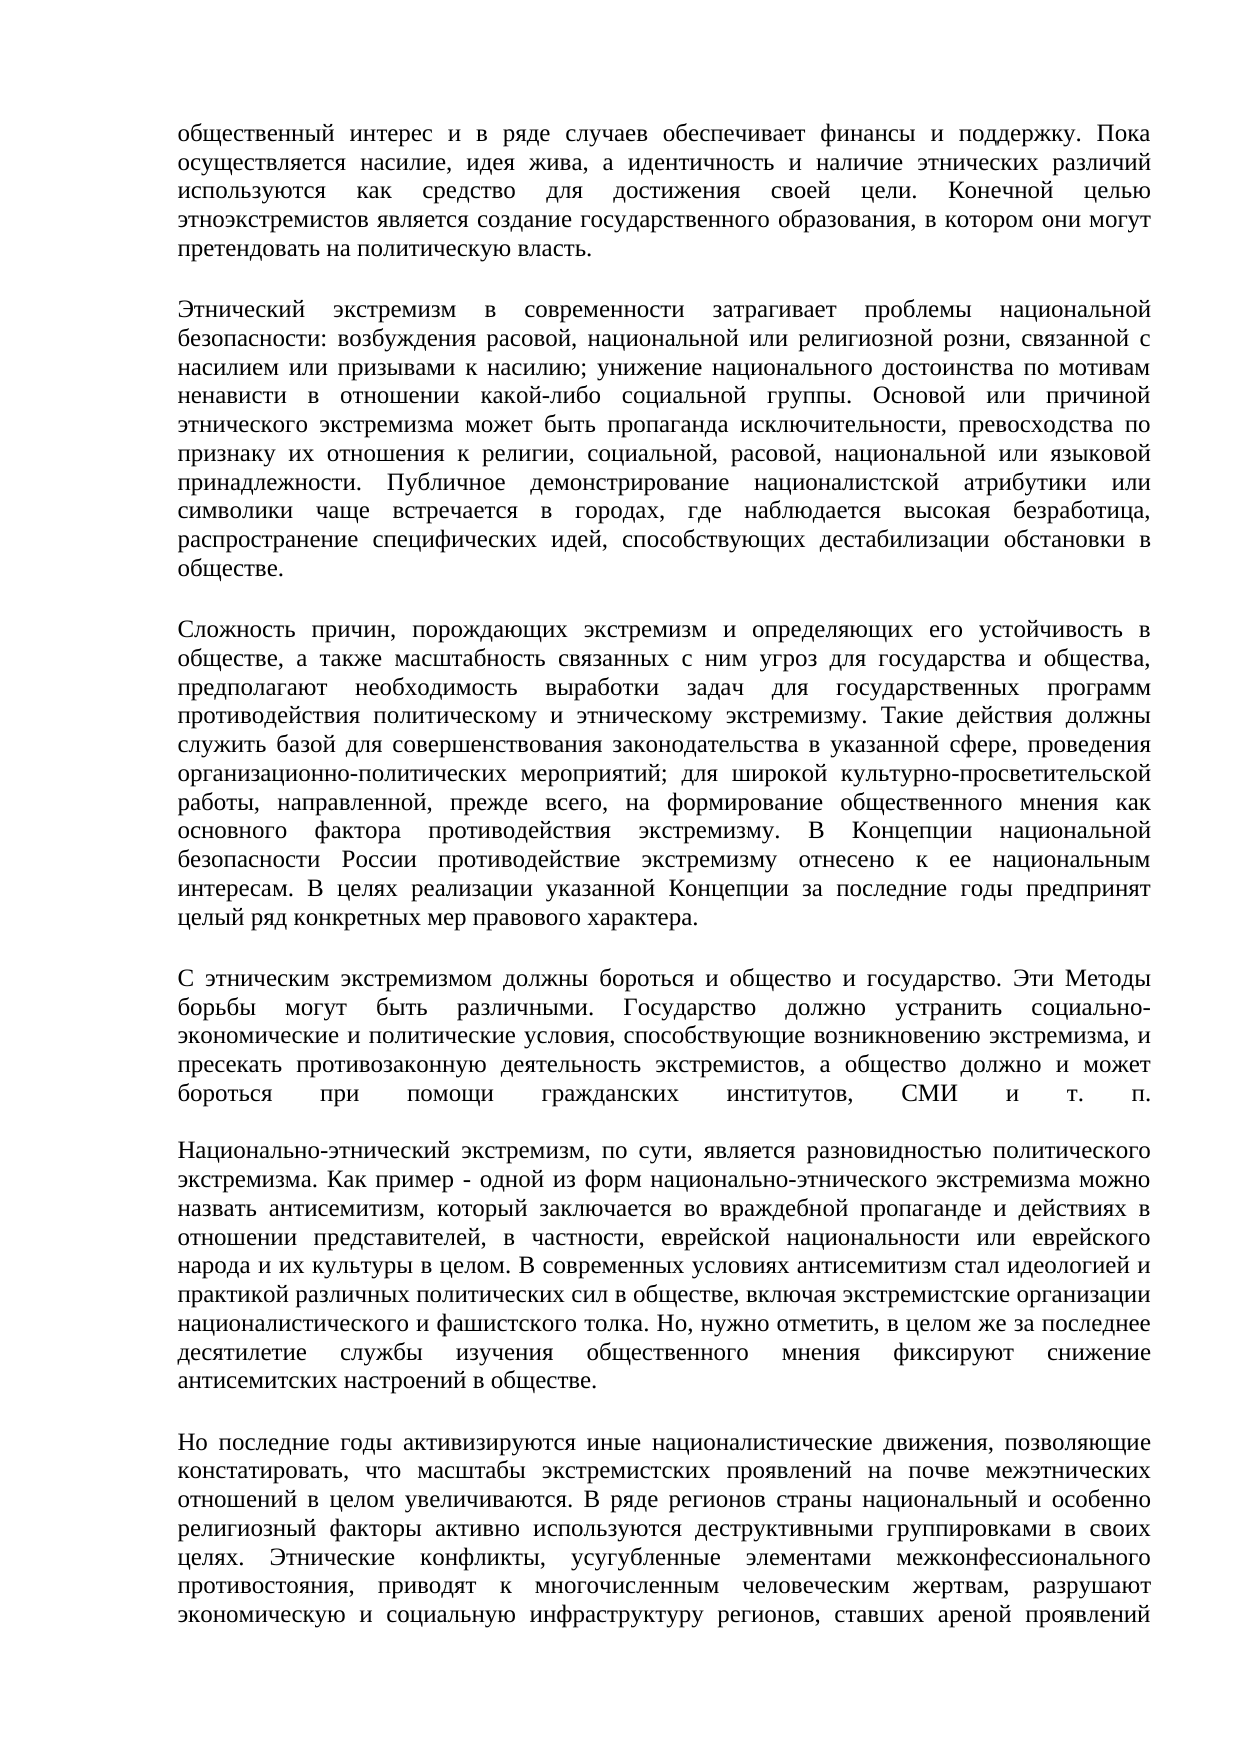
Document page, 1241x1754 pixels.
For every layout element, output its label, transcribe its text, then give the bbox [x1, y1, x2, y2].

text Этнический экстремизм в современности затрагивает проблемы национальной безопасности: возбуждения расовой, национальной или религиозной розни, связанной с насилием или призывами к насилию; унижение национального достоинства по мотивам ненависти в отношении какой-либо социальной группы. Основой или причиной этнического экстремизма может быть пропаганда исключительности, превосходства по признаку их отношения к религии, социальной, расовой, национальной или языковой принадлежности. Публичное демонстрирование националистской атрибутики или символики чаще встречается в городах, где наблюдается высокая безработица, распространение специфических идей, способствующих дестабилизации обстановки в обществе. [177, 294, 1152, 582]
text С этническим экстремизмом должны бороться и общество и государство. Эти Методы борьбы могут быть различными. Государство должно устранить социально-экономические и политические условия, способствующие возникновению экстремизма, и пресекать противозаконную деятельность экстремистов, а общество должно и может бороться при помощи гражданских институтов, СМИ и т. п. Национально-этнический экстремизм, по сути, является разновидностью политического экстремизма. Как пример - одной из форм национально-этнического экстремизма можно назвать антисемитизм, который заключается во враждебной пропаганде и действиях в отношении представителей, в частности, еврейской национальности или еврейского народа и их культуры в целом. В современных условиях антисемитизм стал идеологией и практикой различных политических сил в обществе, включая экстремистские организации националистического и фашистского толка. Но, нужно отметить, в целом же за последнее десятилетие службы изучения общественного мнения фиксируют снижение антисемитских настроений в обществе. [177, 963, 1152, 1394]
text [177, 118, 1152, 262]
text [177, 1427, 1152, 1628]
text Сложность причин, порождающих экстремизм и определяющих его устойчивость в обществе, а также масштабность связанных с ним угроз для государства и общества, предполагают необходимость выработки задач для государственных программ противодействия политическому и этническому экстремизму. Такие действия должны служить базой для совершенствования законодательства в указанной сфере, проведения организационно-политических мероприятий; для широкой культурно-просветительской работы, направленной, прежде всего, на формирование общественного мнения как основного фактора противодействия экстремизму. В Концепции национальной безопасности России противодействие экстремизму отнесено к ее национальным интересам. В целях реализации указанной Концепции за последние годы предпринят целый ряд конкретных мер правового характера. [177, 614, 1152, 931]
